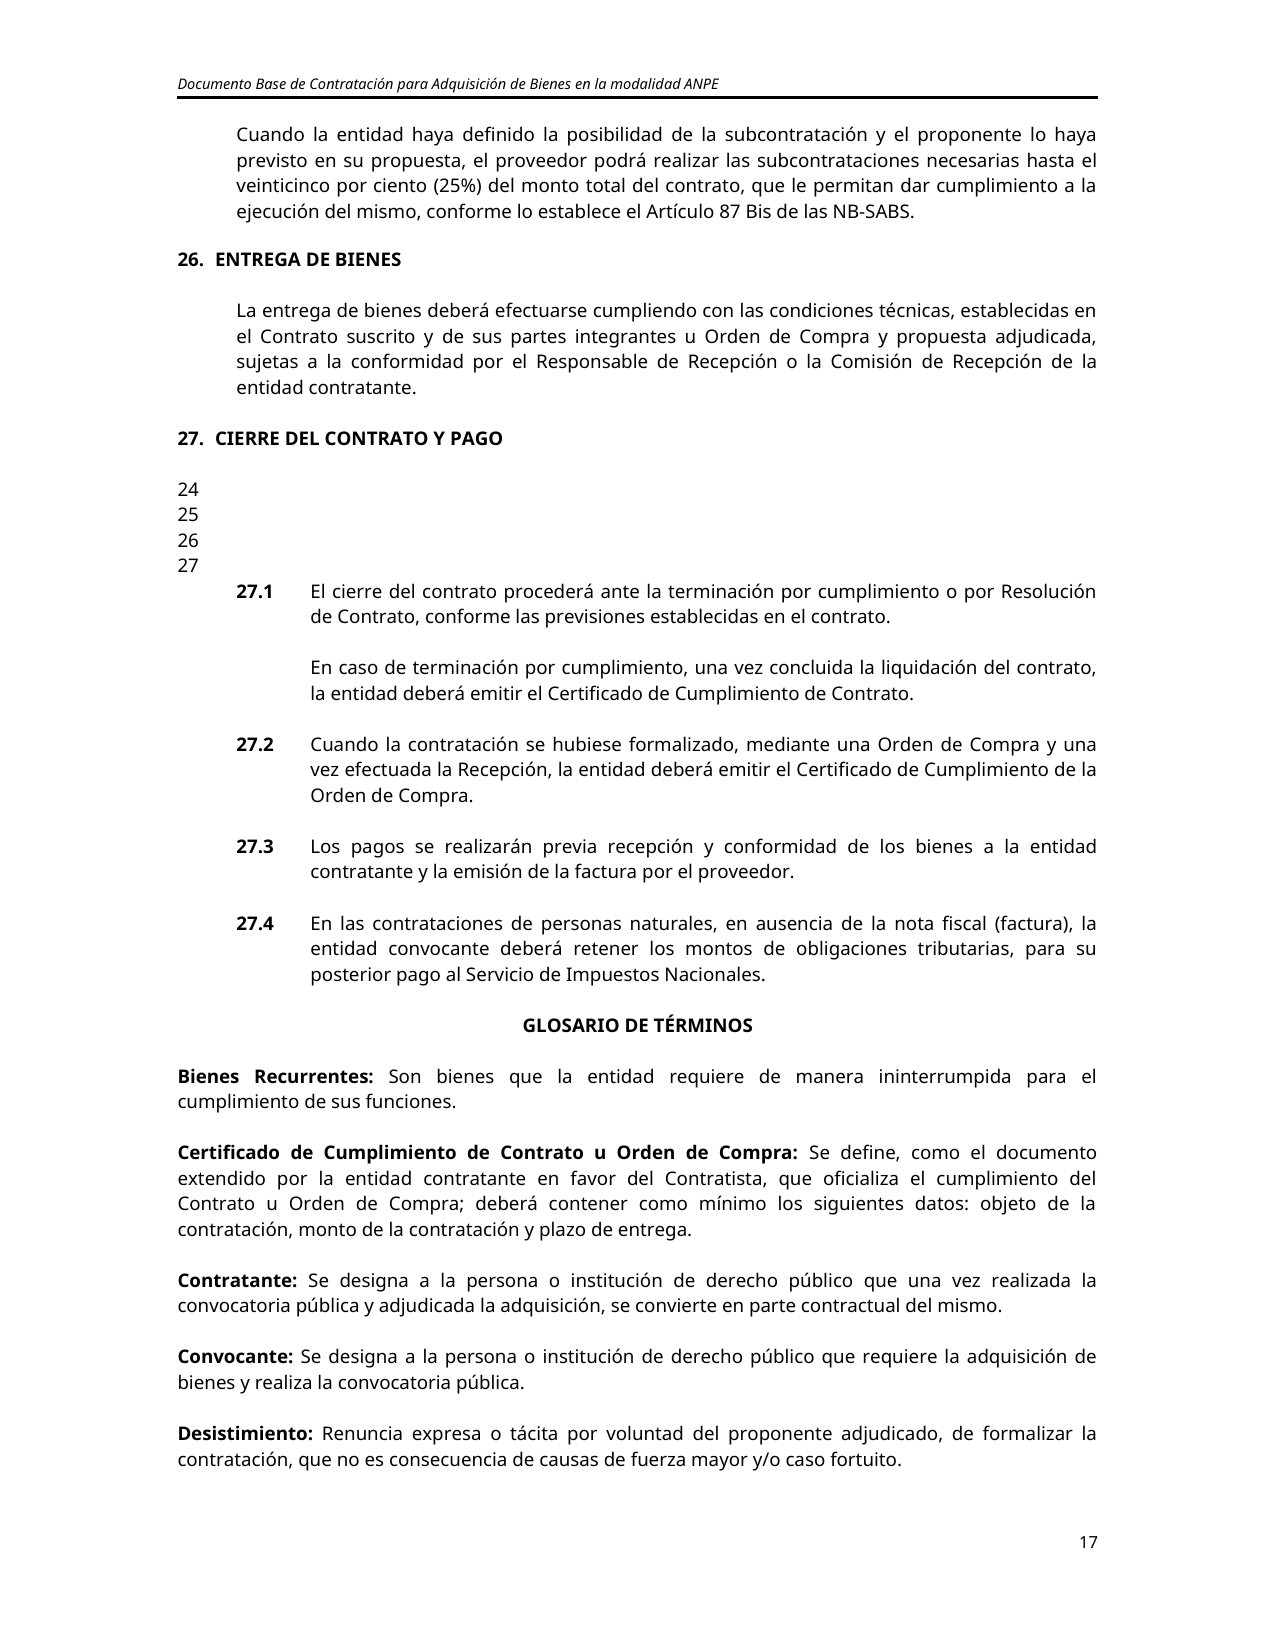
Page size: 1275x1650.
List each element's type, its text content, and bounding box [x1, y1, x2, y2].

list En las contrataciones de personas naturales, en ausencia de la nota fiscal (factura), la entidad convocante deberá retener los montos de obligaciones tributarias, para su posterior pago al Servicio de Impuestos Nacionales. [236, 910, 1098, 986]
text La entrega de bienes deberá efectuarse cumpliendo con las condiciones técnicas, establecidas en el Contrato suscrito y de sus partes integrantes u Orden de Compra y propuesta adjudicada, sujetas a la conformidad por el Responsable de Recepción o la Comisión de Recepción de la entidad contratante. [177, 297, 1098, 399]
text Bienes Recurrentes: Son bienes que la entidad requiere de manera ininterrumpida para el cumplimiento de sus funciones. [177, 1063, 1098, 1114]
subtitle CIERRE DEL CONTRATO Y PAGO [177, 425, 1098, 451]
subtitle ENTREGA DE BIENES [177, 246, 1098, 272]
text Desistimiento: Renuncia expresa o tácita por voluntad del proponente adjudicado, de formalizar la contratación, que no es consecuencia de causas de fuerza mayor y/o caso fortuito. [177, 1420, 1098, 1471]
text Convocante: Se designa a la persona o institución de derecho público que requiere la adquisición de bienes y realiza la convocatoria pública. [177, 1344, 1098, 1395]
text Certificado de Cumplimiento de Contrato u Orden de Compra: Se define, como el documento extendido por la entidad contratante en favor del Contratista, que oficializa el cumplimiento del Contrato u Orden de Compra; deberá contener como mínimo los siguientes datos: objeto de la contratación, monto de la contratación y plazo de entrega. [177, 1139, 1098, 1242]
text En caso de terminación por cumplimiento, una vez concluida la liquidación del contrato, la entidad deberá emitir el Certificado de Cumplimiento de Contrato. [310, 655, 1098, 706]
subtitle Cuando la entidad haya definido la posibilidad de la subcontratación y el proponente lo haya previsto en su propuesta, el proveedor podrá realizar las subcontrataciones necesarias hasta el veinticinco por ciento (25%) del monto total del contrato, que le permitan dar cumplimiento a la ejecución del mismo, conforme lo establece el Artículo 87 Bis de las NB-SABS. [236, 122, 1098, 224]
list Cuando la contratación se hubiese formalizado, mediante una Orden de Compra y una vez efectuada la Recepción, la entidad deberá emitir el Certificado de Cumplimiento de la Orden de Compra. [236, 731, 1098, 808]
list Los pagos se realizarán previa recepción y conformidad de los bienes a la entidad contratante y la emisión de la factura por el proveedor. [236, 833, 1098, 884]
list El cierre del contrato procederá ante la terminación por cumplimiento o por Resolución de Contrato, conforme las previsiones establecidas en el contrato. [236, 578, 1098, 629]
text GLOSARIO DE TÉRMINOS [177, 1012, 1098, 1037]
text Contratante: Se designa a la persona o institución de derecho público que una vez realizada la convocatoria pública y adjudicada la adquisición, se convierte en parte contractual del mismo. [177, 1267, 1098, 1318]
